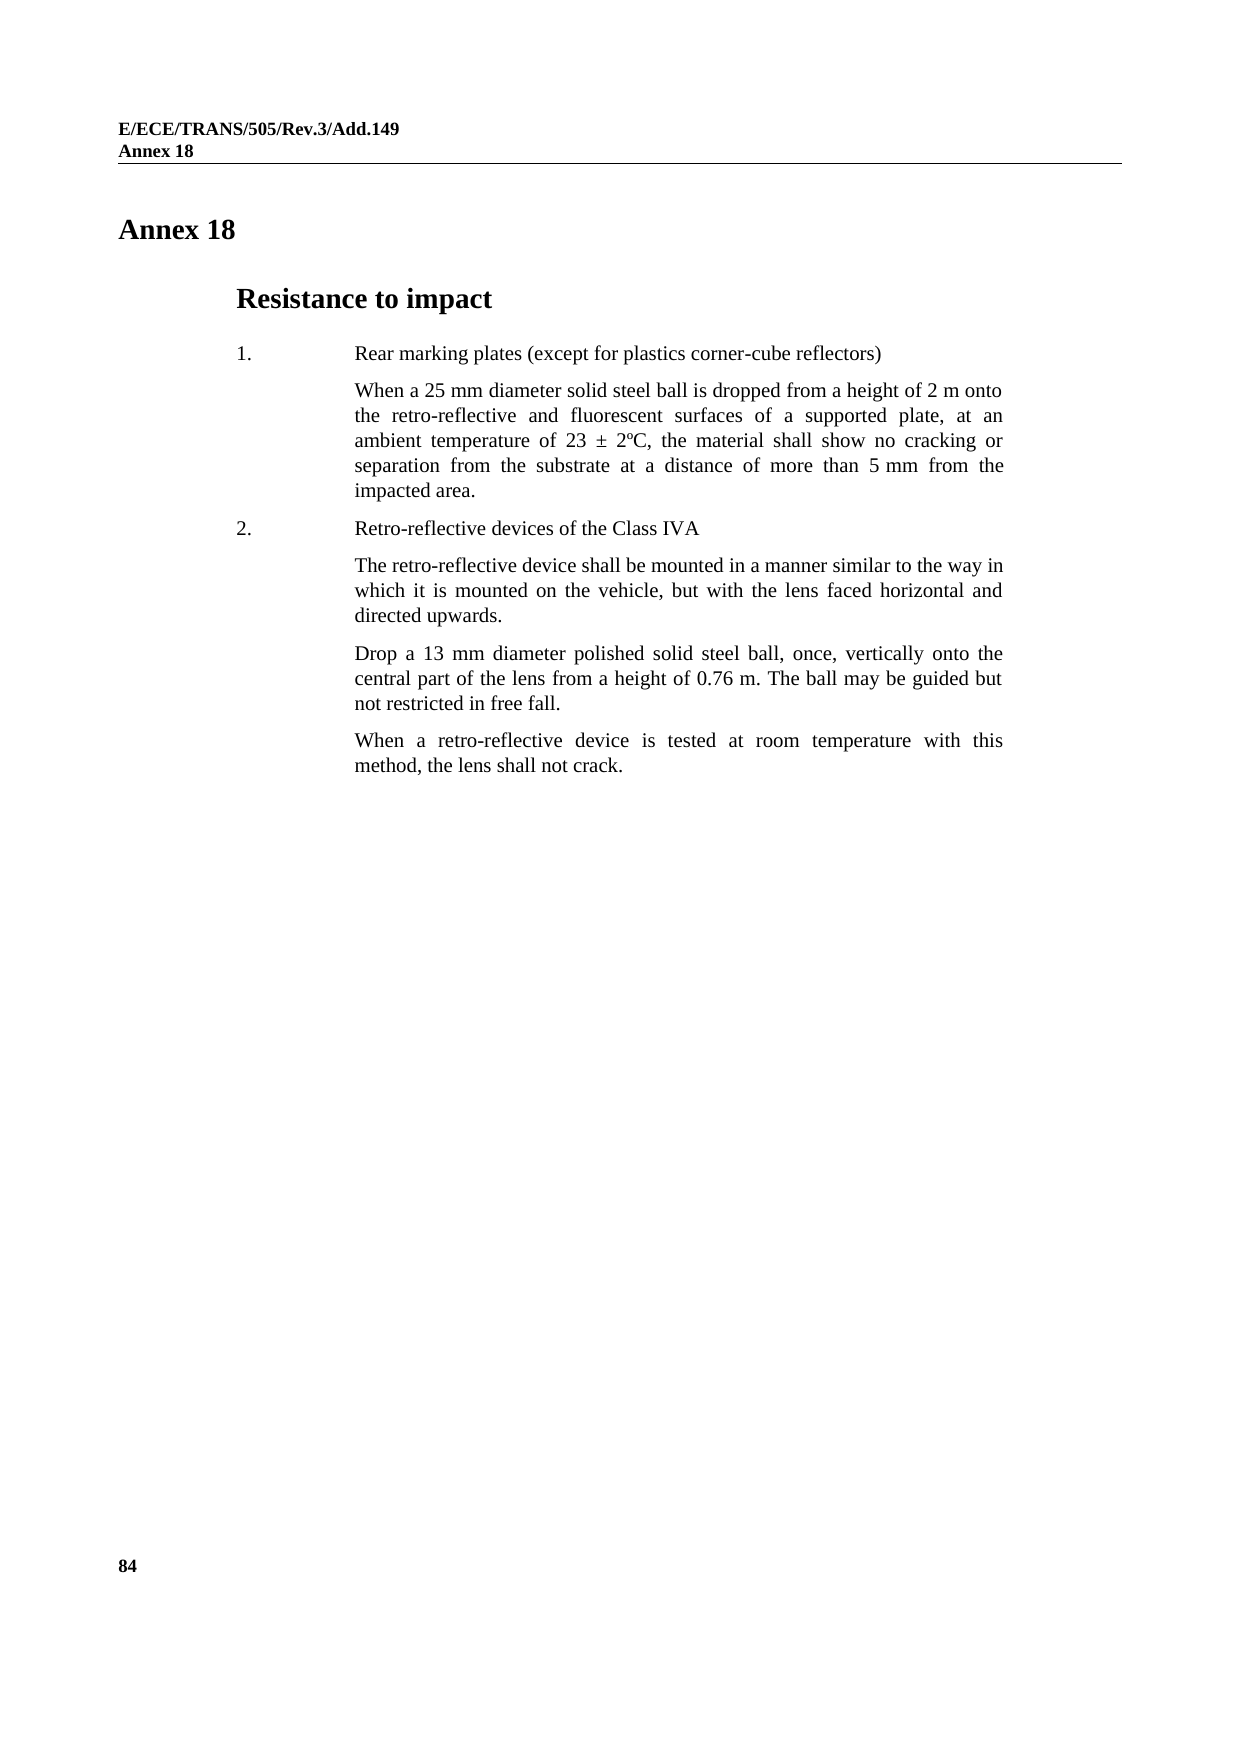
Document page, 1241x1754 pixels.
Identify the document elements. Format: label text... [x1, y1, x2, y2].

text Resistance to impact [118, 283, 1004, 315]
text 2. Retro-reflective devices of the Class IVA [236, 515, 1004, 540]
text The retro-reflective device shall be mounted in a manner similar to the way in which it is mounted on the vehicle, but with the lens faced horizontal and directed upwards. [236, 552, 1004, 627]
text 1. Rear marking plates (except for plastics corner-cube reflectors) [236, 340, 1004, 365]
text Annex 18 [118, 215, 1004, 246]
text When a 25 mm diameter solid steel ball is dropped from a height of 2 m onto the retro-reflective and fluorescent surfaces of a supported plate, at an ambient temperature of 23 ± 2ºC, the material shall show no cracking or separation from the substrate at a distance of more than 5 mm from the impacted area. [236, 377, 1004, 502]
text When a retro-reflective device is tested at room temperature with this method, the lens shall not crack. [236, 727, 1004, 777]
text Drop a 13 mm diameter polished solid steel ball, once, vertically onto the central part of the lens from a height of 0.76 m. The ball may be guided but not restricted in free fall. [236, 640, 1004, 715]
